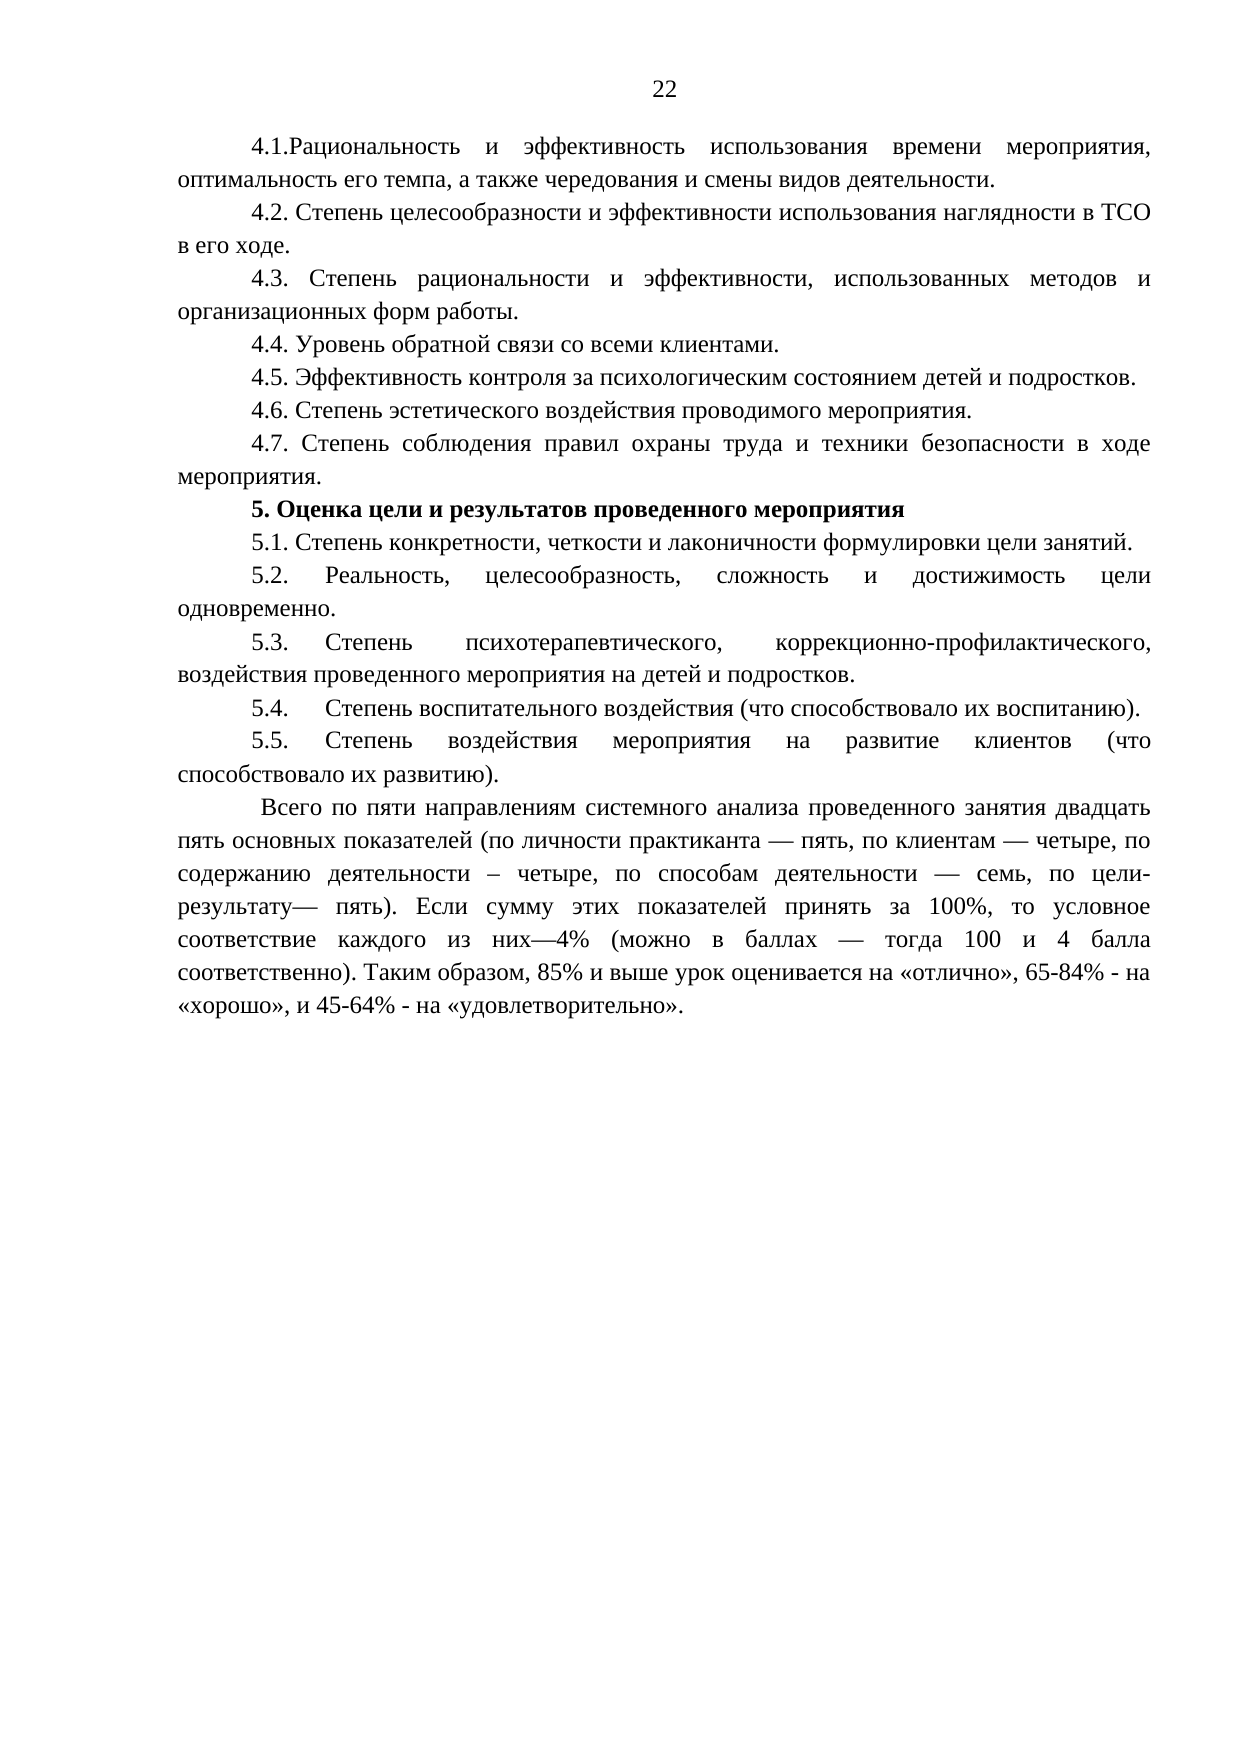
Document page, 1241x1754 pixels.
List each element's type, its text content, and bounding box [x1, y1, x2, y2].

text 4.2. Степень целесообразности и эффективности использования наглядности в ТСО в его ходе. [177, 197, 1152, 259]
list Степень воспитательного воздействия (что способствовало их воспитанию). [177, 693, 1152, 721]
list Степень психотерапевтического, коррекционно-профилактического, воздействия проведенного мероприятия на детей и подростков. [177, 627, 1152, 688]
text 4.4. Уровень обратной связи со всеми клиентами. [177, 329, 1152, 358]
list Степень воздействия мероприятия на развитие клиентов (что способствовало их развитию). [177, 726, 1152, 787]
text 4.5. Эффективность контроля за психологическим состоянием детей и подростков. [177, 362, 1152, 391]
list Реальность, целесообразность, сложность и достижимость цели одновременно. [177, 561, 1152, 622]
text Всего по пяти направлениям системного анализа проведенного занятия двадцать пять основных показателей (по личности практиканта — пять, по клиентам — четыре, по содержанию деятельности – четыре, по способам деятельности — семь, по цели-результату— пять). Если сумму этих показателей принять за 100%, то условное соответствие каждого из них—4% (можно в баллах — тогда 100 и 4 балла соответственно). Таким образом, 85% и выше урок оценивается на «отлично», 65-84% - на «хорошо», и 45-64% - на «удовлетворительно». [177, 792, 1152, 1018]
text 5.1. Степень конкретности, четкости и лаконичности формулировки цели занятий. [177, 527, 1152, 556]
text 4.3. Степень рациональности и эффективности, использованных методов и организационных форм работы. [177, 263, 1152, 325]
text 4.1.Рациональность и эффективность использования времени мероприятия, оптимальность его темпа, а также чередования и смены видов деятельности. [177, 131, 1152, 193]
text 4.7. Степень соблюдения правил охраны труда и техники безопасности в ходе мероприятия. [177, 428, 1152, 490]
text 5. Оценка цели и результатов проведенного мероприятия [177, 494, 1152, 523]
text 4.6. Степень эстетического воздействия проводимого мероприятия. [177, 395, 1152, 424]
